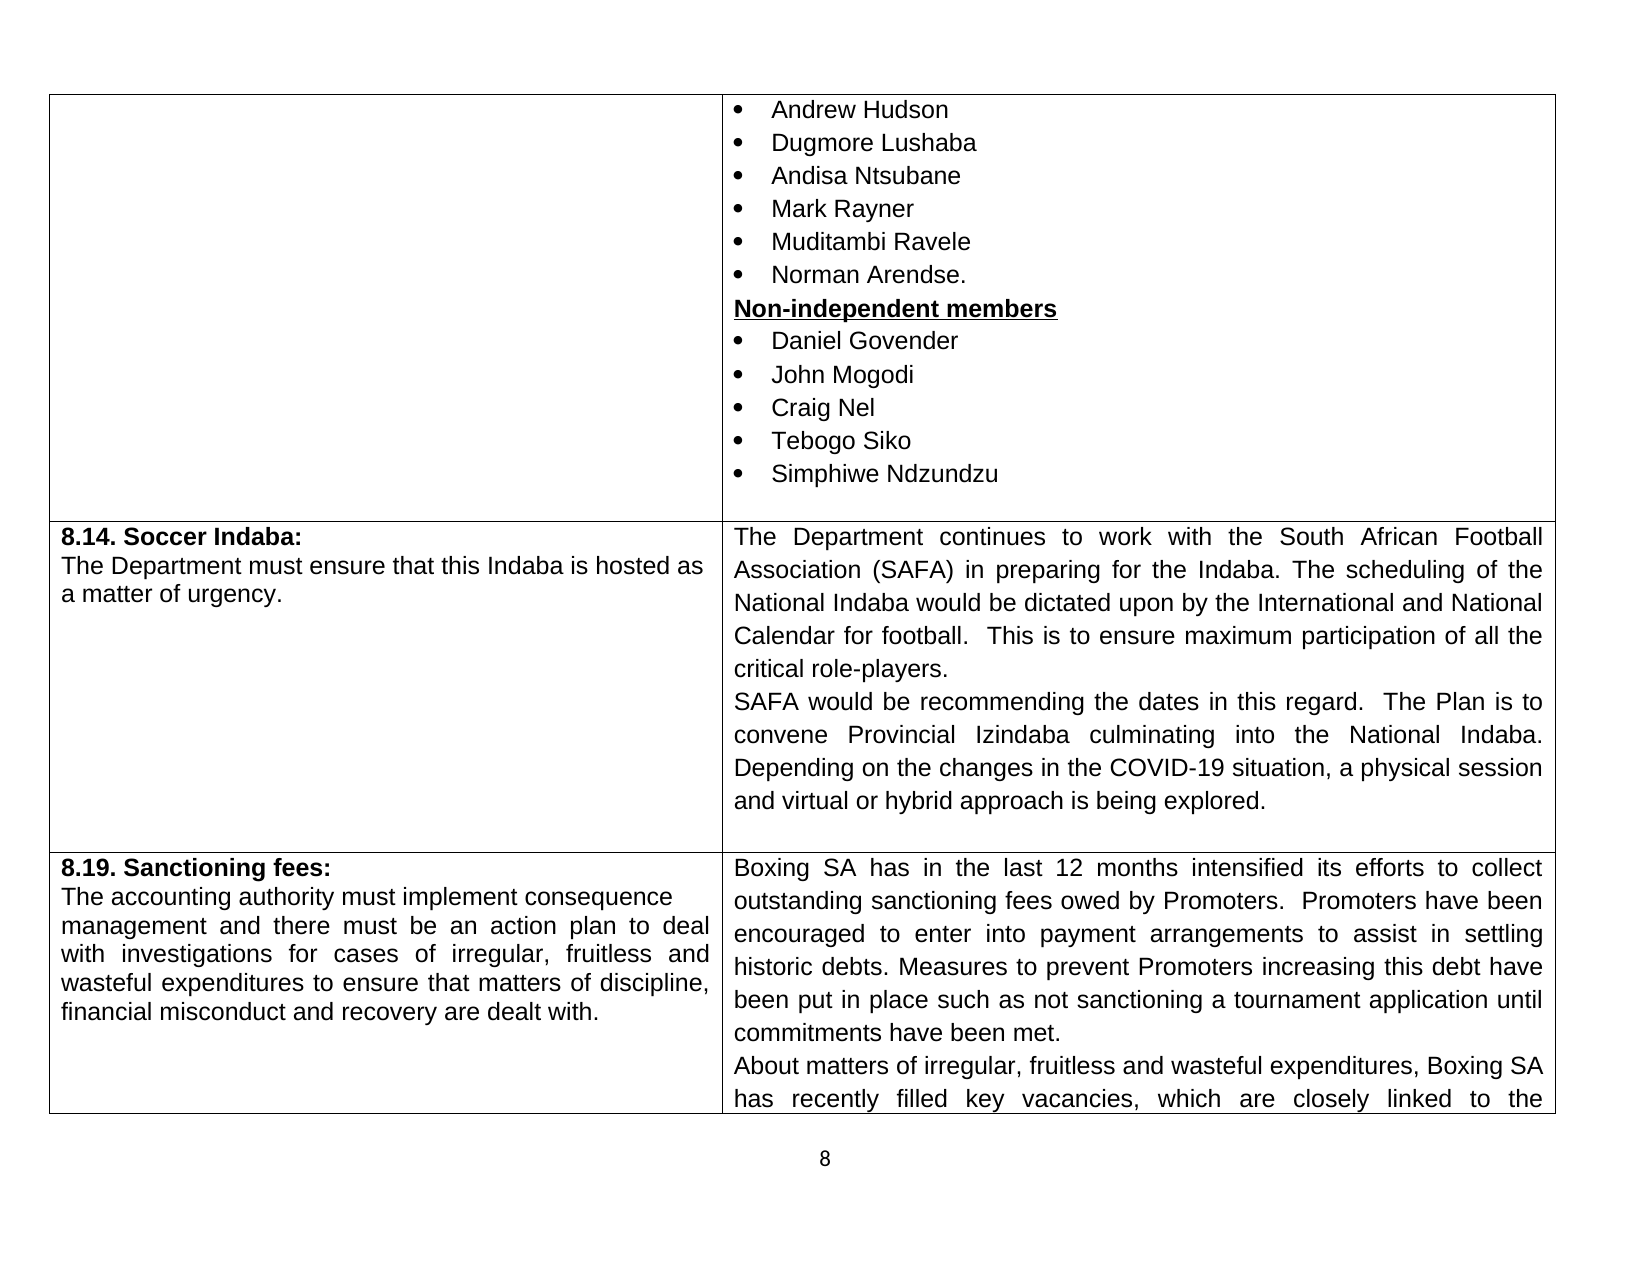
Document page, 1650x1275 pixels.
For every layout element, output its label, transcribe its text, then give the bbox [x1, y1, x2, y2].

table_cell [50, 95, 722, 521]
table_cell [723, 853, 1555, 1113]
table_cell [723, 95, 1555, 521]
table_cell 8.14. Soccer Indaba: The Department must ensure that this Indaba is hosted as a matter of urgency. [50, 522, 722, 852]
table_cell The Department continues to work with the South African Football Association (SAFA) in preparing for the Indaba. The scheduling of the National Indaba would be dictated upon by the International and National Calendar for football. This is to ensure maximum participation of all the critical role-players. SAFA would be recommending the dates in this regard. The Plan is to convene Provincial Izindaba culminating into the National Indaba. Depending on the changes in the COVID-19 situation, a physical session and virtual or hybrid approach is being explored. [723, 522, 1555, 852]
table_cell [50, 853, 722, 1113]
